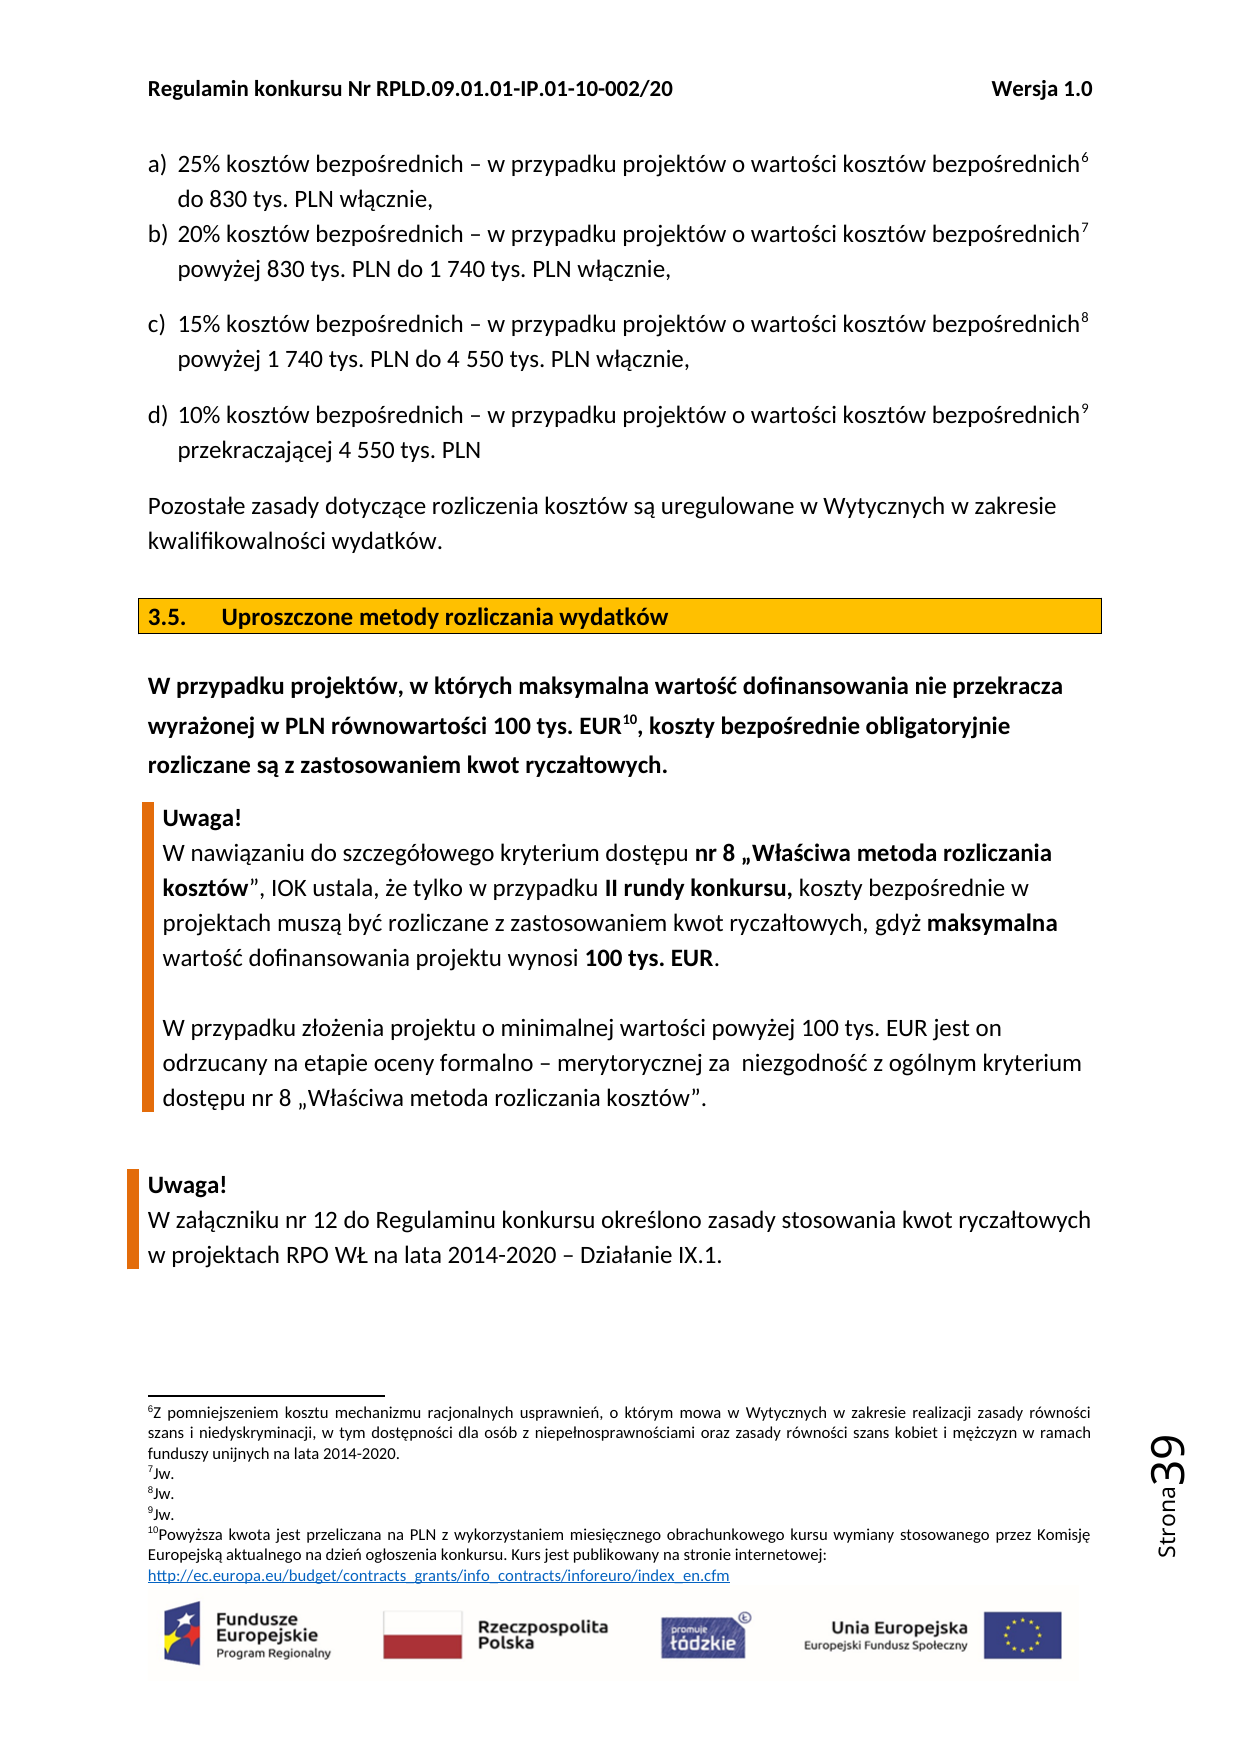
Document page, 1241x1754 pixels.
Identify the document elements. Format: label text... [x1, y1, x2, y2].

text W nawiązaniu do szczegółowego kryterium dostępu nr 8 „Właściwa metoda rozliczania kosztów”, IOK ustala, że tylko w przypadku II rundy konkursu, koszty bezpośrednie w projektach muszą być rozliczane z zastosowaniem kwot ryczałtowych, gdyż maksymalna wartość dofinansowania projektu wynosi 100 tys. EUR. [154, 837, 1092, 972]
list 25% kosztów bezpośrednich – w przypadku projektów o wartości kosztów bezpośrednich do 830 tys. PLN włącznie, [148, 148, 1092, 213]
text Uwaga! [139, 1169, 1092, 1199]
text W przypadku projektów, w których maksymalna wartość dofinansowania nie przekracza wyrażonej w PLN równowartości 100 tys. EUR, koszty bezpośrednie obligatoryjnie rozliczane są z zastosowaniem kwot ryczałtowych. [148, 671, 1092, 780]
text Uwaga! [154, 802, 1092, 832]
list 15% kosztów bezpośrednich – w przypadku projektów o wartości kosztów bezpośrednich powyżej 1 740 tys. PLN do 4 550 tys. PLN włącznie, [148, 308, 1092, 374]
text Pozostałe zasady dotyczące rozliczenia kosztów są uregulowane w Wytycznych w zakresie kwalifikowalności wydatków. [148, 490, 1092, 556]
list 10% kosztów bezpośrednich – w przypadku projektów o wartości kosztów bezpośrednich przekraczającej 4 550 tys. PLN [148, 399, 1092, 465]
list 20% kosztów bezpośrednich – w przypadku projektów o wartości kosztów bezpośrednich powyżej 830 tys. PLN do 1 740 tys. PLN włącznie, [148, 218, 1092, 283]
text W załączniku nr 12 do Regulaminu konkursu określono zasady stosowania kwot ryczałtowych w projektach RPO WŁ na lata 2014-2020 – Działanie IX.1. [139, 1204, 1092, 1269]
list Uproszczone metody rozliczania wydatków [139, 599, 1101, 633]
text W przypadku złożenia projektu o minimalnej wartości powyżej 100 tys. EUR jest on odrzucany na etapie oceny formalno – merytorycznej za niezgodność z ogólnym kryterium dostępu nr 8 „Właściwa metoda rozliczania kosztów”. [154, 1012, 1092, 1112]
picture [147, 1585, 1079, 1681]
